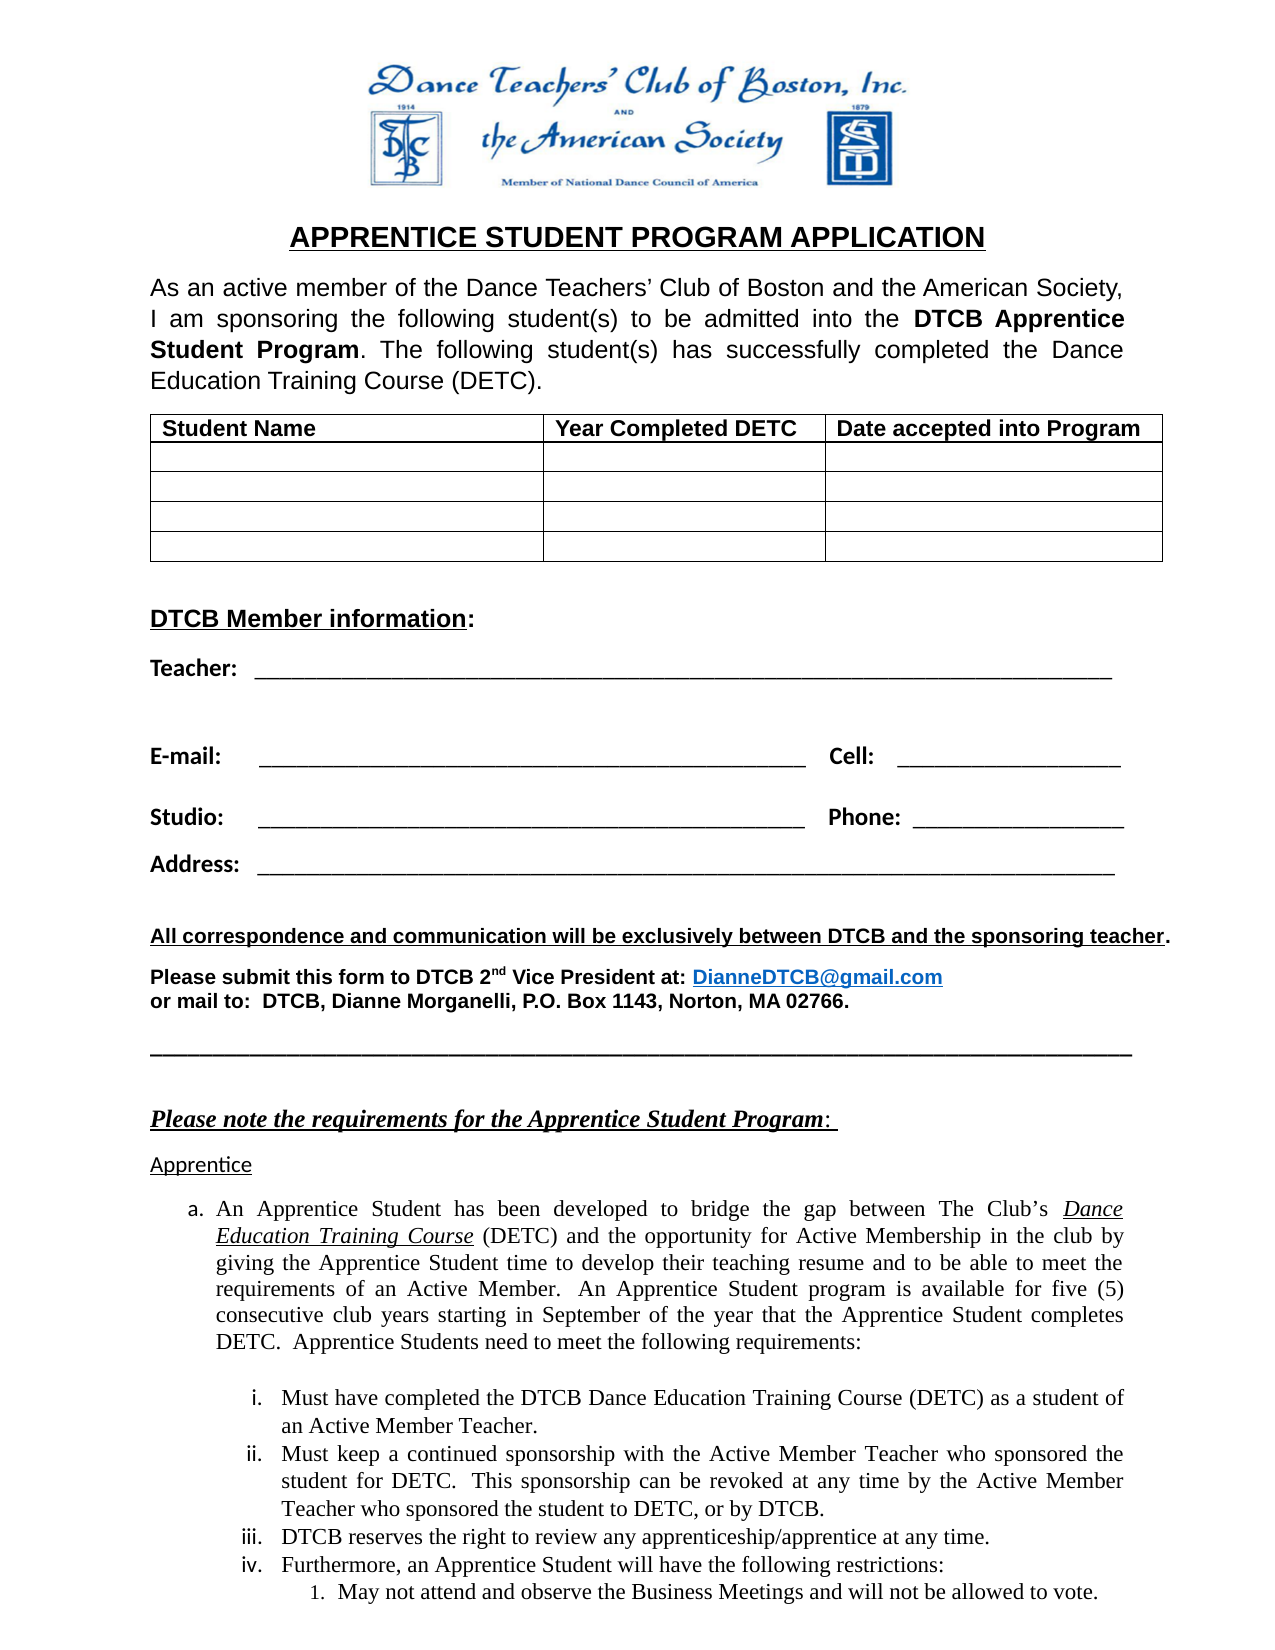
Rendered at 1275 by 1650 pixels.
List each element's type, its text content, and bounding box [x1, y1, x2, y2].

list DTCB reserves the right to review any apprenticeship/apprentice at any time. [262, 1580, 1125, 1608]
table_cell [151, 532, 543, 561]
text All correspondence and communication will be exclusively between DTCB and the sponsoring teacher. [150, 924, 1247, 948]
table_cell [544, 472, 825, 501]
table_cell [544, 443, 825, 471]
table_cell [826, 472, 1162, 501]
table_header Student Name [151, 415, 543, 441]
table_header Year Completed DETC [544, 415, 825, 441]
picture [357, 56, 918, 202]
text _______________________________________________________________________________ [150, 1029, 1200, 1088]
text Please submit this form to DTCB 2nd Vice President at: DianneDTCB@gmail.com or mail to: DTCB, Dianne Morganelli, P.O. Box 1143, Norton, MA 02766. [150, 964, 1200, 1012]
text Apprentice [150, 1150, 1125, 1178]
text Teacher: _____________________________________________________________________ E-mail: ____________________________________________ Cell: __________________ Studio: ____________________________________________ Phone: _________________ [150, 652, 1125, 832]
table_header Date accepted into Program [826, 415, 1162, 441]
table_cell [544, 532, 825, 561]
list Must have completed the DTCB Dance Education Training Course (DETC) as a student of an Active Member Teacher. [262, 1383, 1125, 1439]
text Please note the requirements for the Apprentice Student Program: [150, 1104, 1200, 1133]
text DTCB Member information: [150, 604, 1125, 633]
table_cell [151, 502, 543, 531]
table_cell [826, 443, 1162, 471]
text As an active member of the Dance Teachers’ Club of Boston and the American Society, I am sponsoring the following student(s) to be admitted into the DTCB Apprentice Student Program. The following student(s) has successfully completed the Dance Education Training Course (DETC). [150, 273, 1125, 395]
table_cell [826, 532, 1162, 561]
table_cell [151, 443, 543, 471]
list Must keep a continued sponsorship with the Active Member Teacher who sponsored the student for DETC. This sponsorship can be revoked at any time by the Active Member Teacher who sponsored the student to DETC, or by DTCB. [262, 1468, 1125, 1551]
list An Apprentice Student has been developed to bridge the gap between The Club’s Dance Education Training Course (DETC) and the opportunity for Active Membership in the club by giving the Apprentice Student time to develop their teaching resume and to be able to meet the requirements of an Active Member. An Apprentice Student program is available for five (5) consecutive club years starting in September of the year that the Apprentice Student completes DETC. Apprentice Students need to meet the following requirements: [187, 1194, 1125, 1354]
table_cell [151, 472, 543, 501]
table_cell [826, 502, 1162, 531]
text Address: _____________________________________________________________________ [150, 849, 1125, 907]
table_cell [544, 502, 825, 531]
text APPRENTICE STUDENT PROGRAM APPLICATION [150, 220, 1125, 254]
